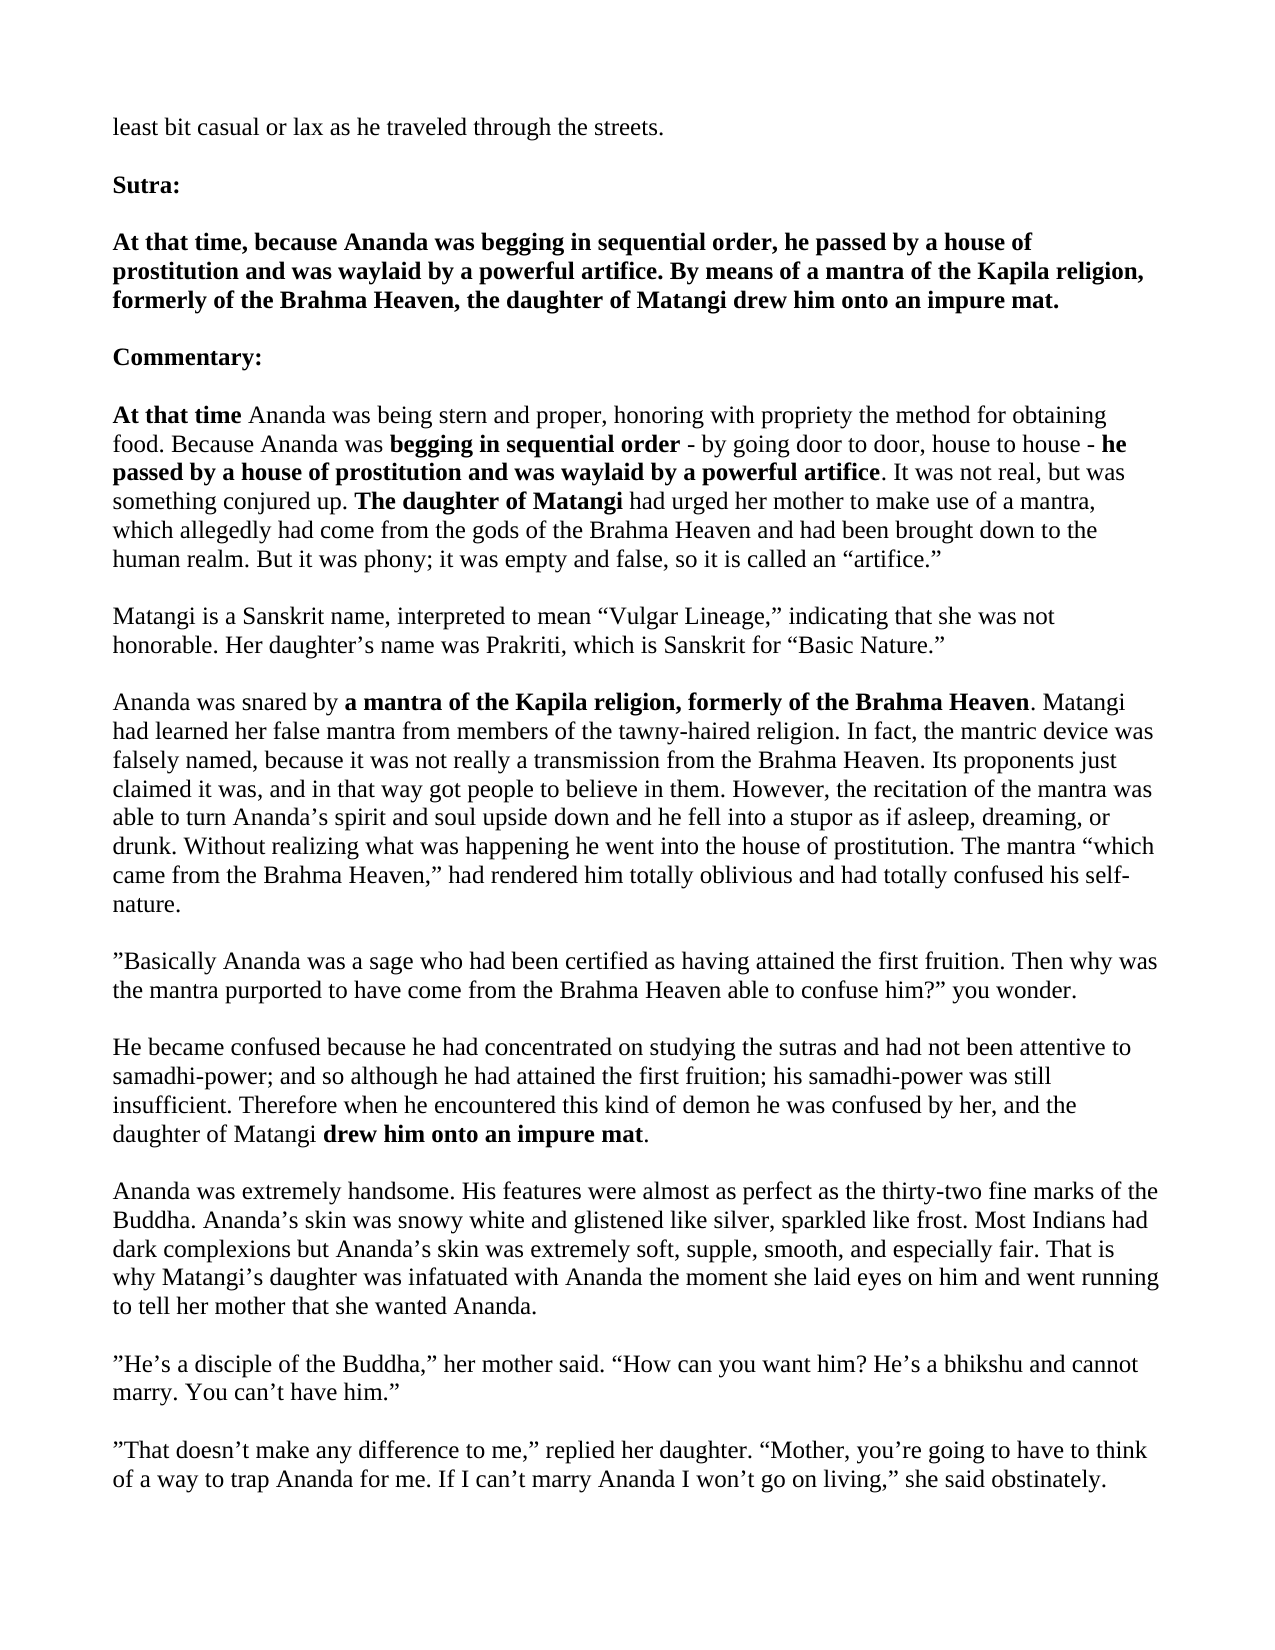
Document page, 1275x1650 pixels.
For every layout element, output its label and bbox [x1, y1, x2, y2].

text [112, 112, 1162, 1521]
